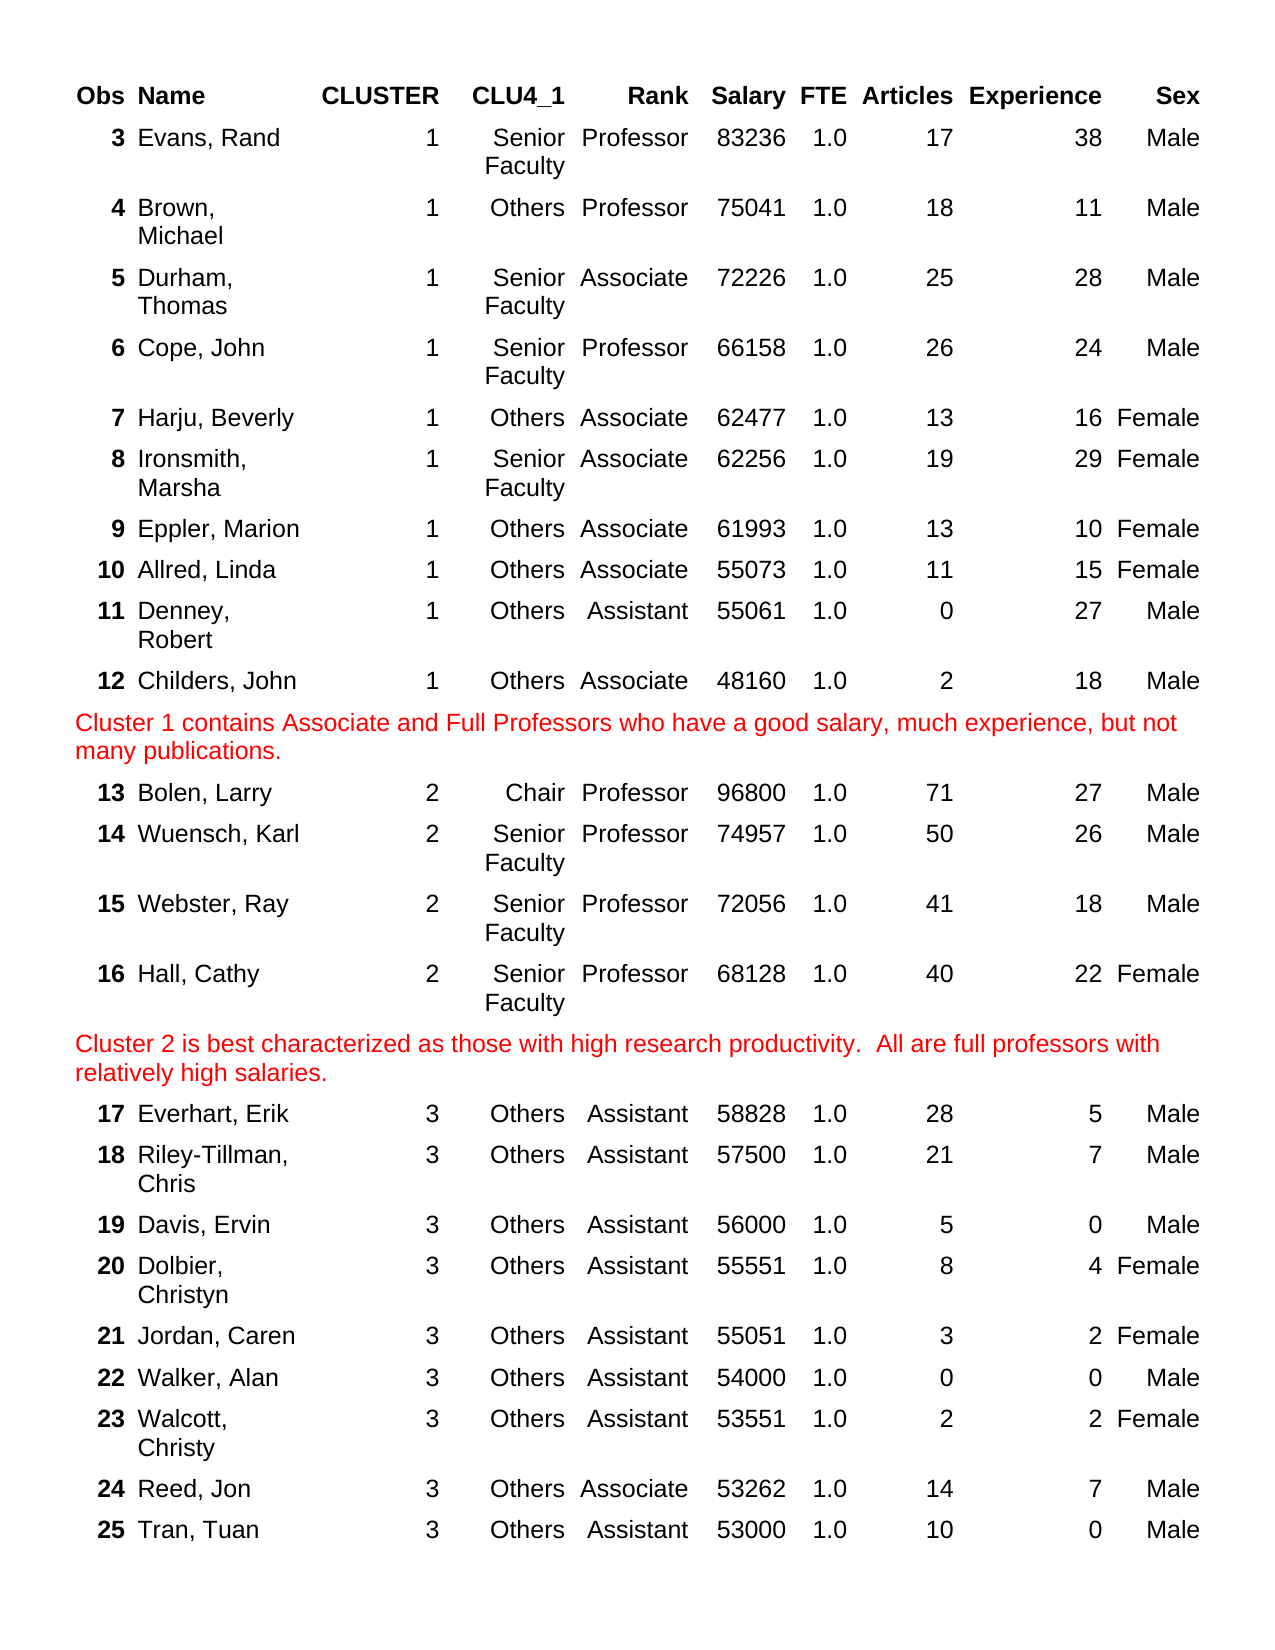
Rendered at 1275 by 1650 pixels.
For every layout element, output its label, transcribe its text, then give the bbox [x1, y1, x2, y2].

table_cell 1.0 [792, 1509, 853, 1550]
table_cell Senior Faculty [446, 438, 571, 507]
table_cell 38 [960, 116, 1108, 186]
table_cell 41 [853, 883, 959, 952]
table_cell 24 [69, 1468, 131, 1509]
table_cell 74957 [695, 813, 792, 882]
table_cell Associate [571, 438, 694, 507]
table_cell 56000 [695, 1204, 792, 1245]
table_cell 96800 [695, 771, 792, 812]
table_cell 1.0 [792, 1204, 853, 1245]
table_cell 17 [69, 1093, 131, 1134]
table_cell Female [1108, 1245, 1206, 1315]
table_cell 25 [853, 256, 959, 326]
table_cell 18 [853, 186, 959, 256]
table_cell 21 [69, 1315, 131, 1356]
table_cell 18 [960, 660, 1108, 701]
table_cell Male [1108, 256, 1206, 326]
table_cell 71 [853, 771, 959, 812]
table_cell Associate [571, 508, 694, 549]
table_cell Assistant [571, 1134, 694, 1204]
table_cell 55051 [695, 1315, 792, 1356]
table_cell 11 [69, 590, 131, 660]
table_cell 17 [853, 116, 959, 186]
table_header Name [131, 75, 312, 116]
table_cell Hall, Cathy [131, 953, 312, 1022]
table_cell Chair [446, 771, 571, 812]
table_cell Denney, Robert [131, 590, 312, 660]
table_cell 8 [69, 438, 131, 507]
table_cell 13 [69, 771, 131, 812]
table_cell Ironsmith, Marsha [131, 438, 312, 507]
table_cell 2 [313, 883, 446, 952]
table_cell Male [1108, 1509, 1206, 1550]
table_cell 16 [69, 953, 131, 1022]
table_cell Brown, Michael [131, 186, 312, 256]
table_cell 28 [960, 256, 1108, 326]
table_cell 11 [960, 186, 1108, 256]
table_cell Others [446, 1204, 571, 1245]
table_cell 9 [69, 508, 131, 549]
table_cell Harju, Beverly [131, 396, 312, 437]
table_cell 14 [69, 813, 131, 882]
table_cell Female [1108, 953, 1206, 1022]
table_cell Durham, Thomas [131, 256, 312, 326]
table_cell 50 [853, 813, 959, 882]
table_cell 14 [853, 1468, 959, 1509]
table_cell 83236 [695, 116, 792, 186]
table_cell Female [1108, 1315, 1206, 1356]
table_cell Female [1108, 438, 1206, 507]
table_header Experience [960, 75, 1108, 116]
table_cell 0 [960, 1204, 1108, 1245]
table_cell Others [446, 186, 571, 256]
table_cell 1 [313, 508, 446, 549]
table_cell Bolen, Larry [131, 771, 312, 812]
table_cell Childers, John [131, 660, 312, 701]
table_cell Associate [571, 256, 694, 326]
table_header Salary [695, 75, 792, 116]
table_cell Assistant [571, 1204, 694, 1245]
table_cell Male [1108, 326, 1206, 396]
table_cell 1.0 [792, 396, 853, 437]
table_cell 1 [313, 590, 446, 660]
table_cell 1.0 [792, 1468, 853, 1509]
table_cell Assistant [571, 1245, 694, 1315]
table_cell 20 [69, 1245, 131, 1315]
table_cell 1.0 [792, 508, 853, 549]
table_cell 5 [69, 256, 131, 326]
table_cell Senior Faculty [446, 256, 571, 326]
table_cell 26 [853, 326, 959, 396]
table_cell 16 [960, 396, 1108, 437]
table_cell 1.0 [792, 1134, 853, 1204]
table_cell Eppler, Marion [131, 508, 312, 549]
table_cell Male [1108, 1356, 1206, 1397]
table_cell Female [1108, 508, 1206, 549]
table_cell 40 [853, 953, 959, 1022]
table_cell Assistant [571, 1356, 694, 1397]
table_cell 10 [960, 508, 1108, 549]
table_cell Female [1108, 549, 1206, 590]
table_cell 18 [69, 1134, 131, 1204]
table_cell 25 [69, 1509, 131, 1550]
table_header CLUSTER [313, 75, 446, 116]
table_cell 1.0 [792, 883, 853, 952]
table_cell 1.0 [792, 1356, 853, 1397]
table_cell Jordan, Caren [131, 1315, 312, 1356]
table_cell Others [446, 396, 571, 437]
table_cell 57500 [695, 1134, 792, 1204]
table_cell 5 [960, 1093, 1108, 1134]
table_cell 11 [853, 549, 959, 590]
table_header Articles [853, 75, 959, 116]
table_cell 1.0 [792, 813, 853, 882]
table_cell 3 [313, 1134, 446, 1204]
table_cell Male [1108, 1468, 1206, 1509]
table_cell 3 [313, 1509, 446, 1550]
table_cell 1.0 [792, 326, 853, 396]
table_cell Senior Faculty [446, 326, 571, 396]
table_cell 19 [69, 1204, 131, 1245]
table_cell Professor [571, 326, 694, 396]
table_cell 21 [853, 1134, 959, 1204]
table_cell 0 [960, 1356, 1108, 1397]
table_cell 3 [313, 1315, 446, 1356]
table_cell 22 [960, 953, 1108, 1022]
table_cell 1.0 [792, 660, 853, 701]
table_cell 0 [853, 1356, 959, 1397]
table_cell 7 [69, 396, 131, 437]
table_cell 4 [69, 186, 131, 256]
table_cell 58828 [695, 1093, 792, 1134]
table_cell Cope, John [131, 326, 312, 396]
table_cell Webster, Ray [131, 883, 312, 952]
table_cell 1.0 [792, 771, 853, 812]
table_cell 6 [69, 326, 131, 396]
table_cell 13 [853, 508, 959, 549]
table_cell Others [446, 1509, 571, 1550]
table_cell 1.0 [792, 186, 853, 256]
table_cell Allred, Linda [131, 549, 312, 590]
table_cell Professor [571, 186, 694, 256]
table_cell 75041 [695, 186, 792, 256]
table_cell 1.0 [792, 116, 853, 186]
table_cell 4 [960, 1245, 1108, 1315]
table_cell 22 [69, 1356, 131, 1397]
table_cell Others [446, 1093, 571, 1134]
table_cell Everhart, Erik [131, 1093, 312, 1134]
table_cell 62477 [695, 396, 792, 437]
table_cell 2 [853, 660, 959, 701]
table_cell 28 [853, 1093, 959, 1134]
table_cell 8 [853, 1245, 959, 1315]
table_cell 3 [313, 1468, 446, 1509]
table_cell 15 [960, 549, 1108, 590]
table_cell Tran, Tuan [131, 1509, 312, 1550]
table_cell Cluster 2 is best characterized as those with high research productivity. All are full professors with relatively high salaries. [69, 1023, 1206, 1092]
table_cell 18 [960, 883, 1108, 952]
table_cell 1 [313, 186, 446, 256]
table_cell 1.0 [792, 1398, 853, 1467]
table_cell Others [446, 549, 571, 590]
table_cell 54000 [695, 1356, 792, 1397]
table_cell Assistant [571, 1315, 694, 1356]
table_cell 2 [960, 1398, 1108, 1467]
table_cell 1.0 [792, 1315, 853, 1356]
table_cell Male [1108, 590, 1206, 660]
table_cell 13 [853, 396, 959, 437]
table_cell 10 [69, 549, 131, 590]
table_cell Assistant [571, 590, 694, 660]
table_cell 1 [313, 326, 446, 396]
table_cell 3 [313, 1093, 446, 1134]
table_cell 24 [960, 326, 1108, 396]
table_cell 1 [313, 549, 446, 590]
table_cell 2 [313, 771, 446, 812]
table_cell Female [1108, 1398, 1206, 1467]
table_cell 2 [313, 953, 446, 1022]
table_cell 2 [313, 813, 446, 882]
table_cell Male [1108, 1093, 1206, 1134]
table_cell 1 [313, 396, 446, 437]
table_cell 53262 [695, 1468, 792, 1509]
table_cell 1 [313, 116, 446, 186]
table_cell 7 [960, 1134, 1108, 1204]
table_cell 1.0 [792, 438, 853, 507]
table_cell Senior Faculty [446, 813, 571, 882]
table_cell 53551 [695, 1398, 792, 1467]
table_cell Male [1108, 1134, 1206, 1204]
table_cell 12 [69, 660, 131, 701]
table_cell Walcott, Christy [131, 1398, 312, 1467]
table_cell Assistant [571, 1093, 694, 1134]
table_cell 10 [853, 1509, 959, 1550]
table_cell Assistant [571, 1398, 694, 1467]
table_cell 23 [69, 1398, 131, 1467]
table_cell 3 [313, 1245, 446, 1315]
table_cell 62256 [695, 438, 792, 507]
table_cell Associate [571, 396, 694, 437]
table_cell Others [446, 1356, 571, 1397]
table_cell Male [1108, 883, 1206, 952]
table_cell 0 [853, 590, 959, 660]
table_cell 1.0 [792, 256, 853, 326]
table_cell 68128 [695, 953, 792, 1022]
table_cell Female [1108, 396, 1206, 437]
table_cell Professor [571, 116, 694, 186]
table_cell Male [1108, 660, 1206, 701]
table_cell 15 [69, 883, 131, 952]
table_cell Cluster 1 contains Associate and Full Professors who have a good salary, much experience, but not many publications. [69, 701, 1206, 771]
table_cell 1.0 [792, 953, 853, 1022]
table_header CLU4_1 [446, 75, 571, 116]
table_cell 72056 [695, 883, 792, 952]
table_cell 1.0 [792, 1245, 853, 1315]
table_cell Others [446, 1245, 571, 1315]
table_cell 55073 [695, 549, 792, 590]
table_cell Senior Faculty [446, 116, 571, 186]
table_cell Evans, Rand [131, 116, 312, 186]
table_cell 2 [960, 1315, 1108, 1356]
table_header Obs [69, 75, 131, 116]
table_cell 1.0 [792, 549, 853, 590]
table_cell Davis, Ervin [131, 1204, 312, 1245]
table_cell Others [446, 660, 571, 701]
table_cell 3 [313, 1398, 446, 1467]
table_cell Associate [571, 660, 694, 701]
table_cell Others [446, 508, 571, 549]
table_cell Senior Faculty [446, 953, 571, 1022]
table_cell 72226 [695, 256, 792, 326]
table_cell Male [1108, 116, 1206, 186]
table_cell 1 [313, 256, 446, 326]
table_cell Wuensch, Karl [131, 813, 312, 882]
table_cell 29 [960, 438, 1108, 507]
table_cell 0 [960, 1509, 1108, 1550]
table_cell Walker, Alan [131, 1356, 312, 1397]
table_cell Associate [571, 1468, 694, 1509]
table_cell Professor [571, 883, 694, 952]
table_cell Others [446, 590, 571, 660]
table_header Rank [571, 75, 694, 116]
table_cell Reed, Jon [131, 1468, 312, 1509]
table_cell Professor [571, 953, 694, 1022]
table_cell Male [1108, 771, 1206, 812]
table_header FTE [792, 75, 853, 116]
table_cell 26 [960, 813, 1108, 882]
table_cell 1 [313, 438, 446, 507]
table_cell 3 [853, 1315, 959, 1356]
table_cell 19 [853, 438, 959, 507]
table_cell Male [1108, 813, 1206, 882]
table_cell 53000 [695, 1509, 792, 1550]
table_cell Others [446, 1134, 571, 1204]
table_cell 1.0 [792, 590, 853, 660]
table_cell 55551 [695, 1245, 792, 1315]
table_cell Professor [571, 813, 694, 882]
table_cell 55061 [695, 590, 792, 660]
table_cell Male [1108, 1204, 1206, 1245]
table_cell Assistant [571, 1509, 694, 1550]
table_cell 27 [960, 590, 1108, 660]
table_cell Others [446, 1468, 571, 1509]
table_cell 27 [960, 771, 1108, 812]
table_cell 7 [960, 1468, 1108, 1509]
table_header Sex [1108, 75, 1206, 116]
table_cell 66158 [695, 326, 792, 396]
table_cell Associate [571, 549, 694, 590]
table_cell 61993 [695, 508, 792, 549]
table_cell 1.0 [792, 1093, 853, 1134]
table_cell Others [446, 1398, 571, 1467]
table_cell Riley-Tillman, Chris [131, 1134, 312, 1204]
table_cell 3 [313, 1356, 446, 1397]
table_cell Professor [571, 771, 694, 812]
table_cell 48160 [695, 660, 792, 701]
table_cell Senior Faculty [446, 883, 571, 952]
table_cell Others [446, 1315, 571, 1356]
table_cell 2 [853, 1398, 959, 1467]
table_cell Dolbier, Christyn [131, 1245, 312, 1315]
table_cell 3 [69, 116, 131, 186]
table_cell 1 [313, 660, 446, 701]
table_cell Male [1108, 186, 1206, 256]
table_cell 5 [853, 1204, 959, 1245]
table_cell 3 [313, 1204, 446, 1245]
